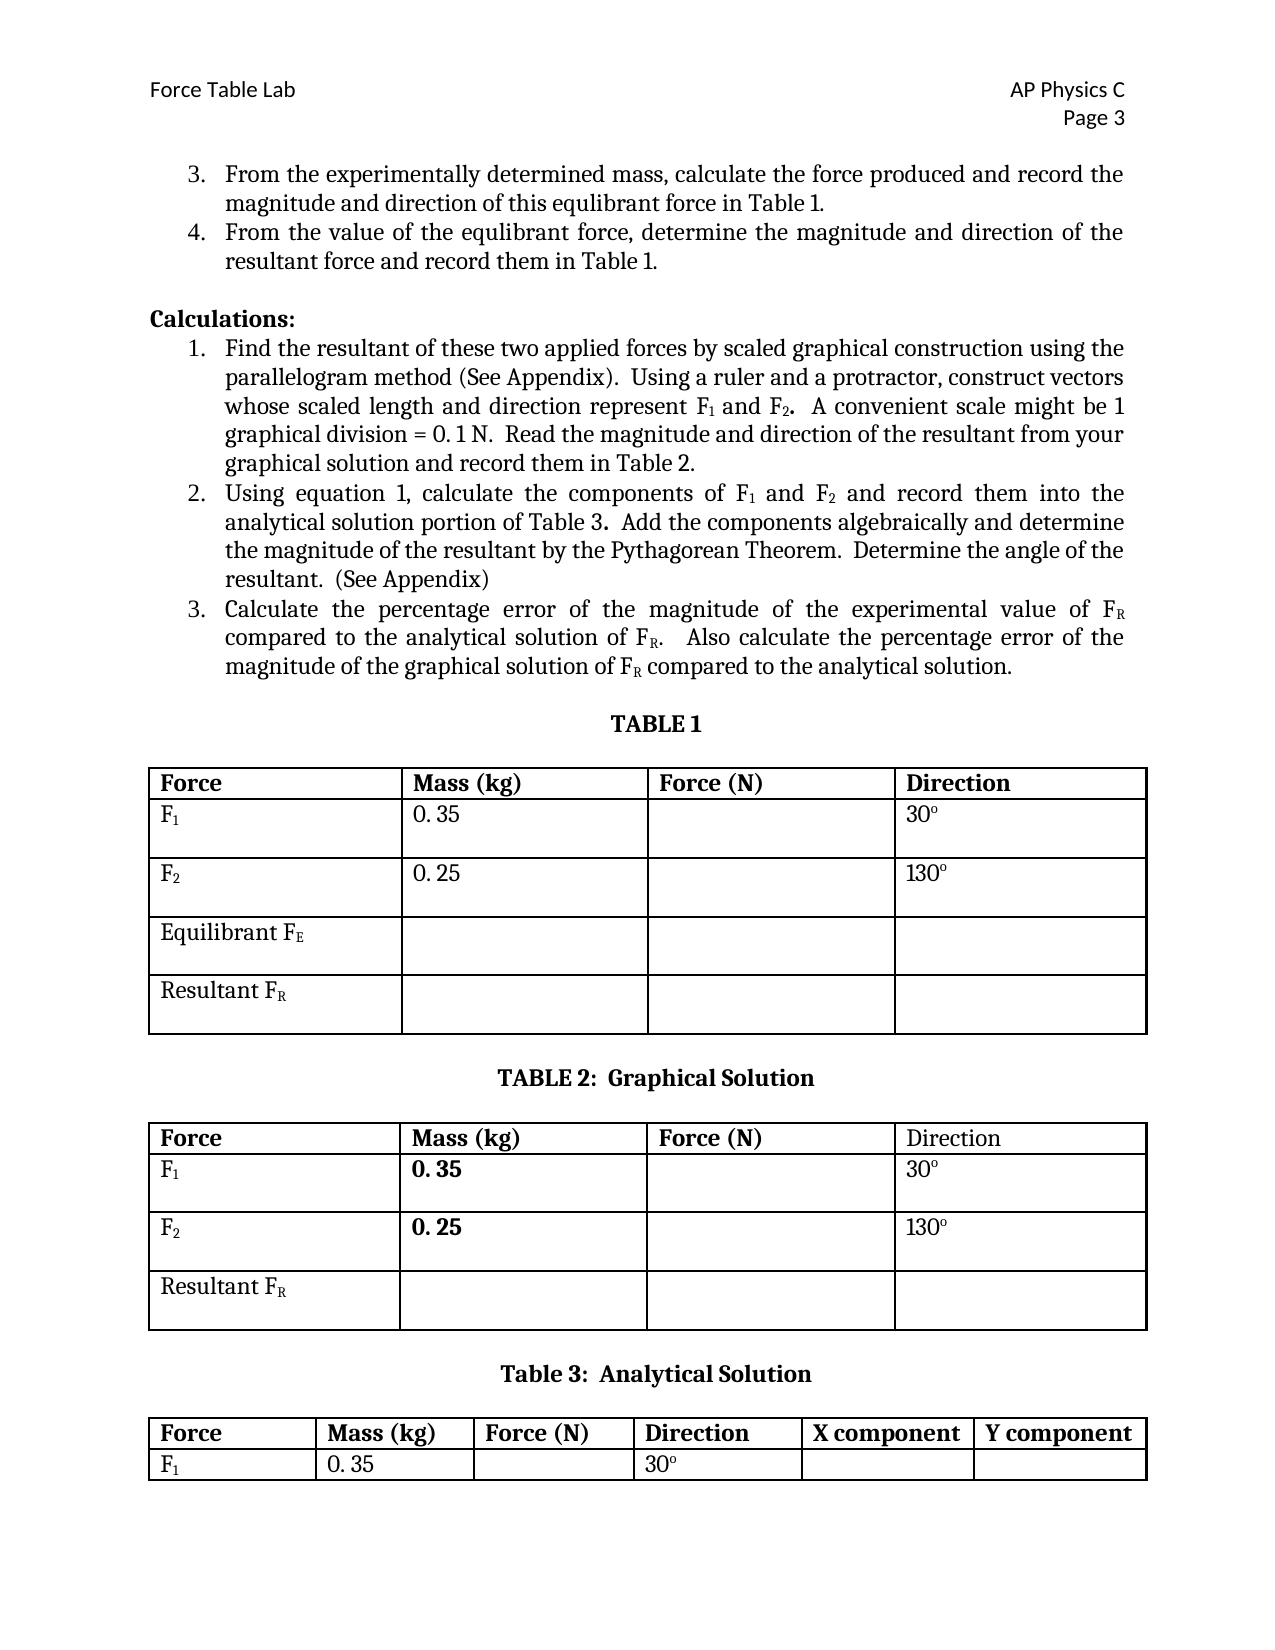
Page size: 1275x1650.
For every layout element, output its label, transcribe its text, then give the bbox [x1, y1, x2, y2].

table_header X component [803, 1419, 973, 1448]
table_header Force [150, 1419, 315, 1448]
list From the experimentally determined mass, calculate the force produced and record the magnitude and direction of this equlibrant force in Table 1. [187, 159, 1125, 217]
table_cell [648, 1155, 894, 1211]
table_header Force (N) [649, 769, 894, 798]
table_cell [803, 1450, 973, 1479]
table_cell [401, 1272, 646, 1329]
table_cell [896, 1272, 1145, 1329]
list Using equation 1, calculate the components of F1 and F2 and record them into the analytical solution portion of Table 3. Add the components algebraically and determine the magnitude of the resultant by the Pythagorean Theorem. Determine the angle of the resultant. (See Appendix) [187, 478, 1125, 594]
list Calculate the percentage error of the magnitude of the experimental value of FR compared to the analytical solution of FR. Also calculate the percentage error of the magnitude of the graphical solution of FR compared to the analytical solution. [187, 594, 1125, 681]
table_cell Equilibrant FE [150, 918, 401, 974]
table_header Direction [635, 1419, 801, 1448]
table_header Force [150, 1124, 399, 1152]
table_cell 0. 35 [401, 1155, 646, 1211]
table_cell 130o [896, 859, 1145, 916]
table_cell [896, 976, 1145, 1033]
table_cell F1 [150, 1450, 315, 1479]
table_header Mass (kg) [401, 1124, 646, 1152]
table_cell [975, 1450, 1145, 1479]
table_header Y component [975, 1419, 1145, 1448]
table_cell 30o [635, 1450, 801, 1479]
table_cell Resultant FR [150, 976, 401, 1033]
table_header Direction [896, 769, 1145, 798]
table_cell [649, 918, 894, 974]
table_cell F2 [150, 1213, 399, 1270]
list From the value of the equlibrant force, determine the magnitude and direction of the resultant force and record them in Table 1. [187, 217, 1125, 276]
table_cell 130o [896, 1213, 1145, 1270]
text TABLE 2: Graphical Solution [187, 1064, 1125, 1093]
table_cell [896, 918, 1145, 974]
table_cell 0. 35 [403, 800, 647, 857]
table_cell F1 [150, 1155, 399, 1211]
text Table 3: Analytical Solution [187, 1360, 1125, 1388]
table_cell 30o [896, 1155, 1145, 1211]
table_cell 0. 25 [403, 859, 647, 916]
table_header Force [150, 769, 401, 798]
text Calculations: [150, 304, 1125, 333]
table_cell [649, 859, 894, 916]
text TABLE 1 [187, 709, 1125, 738]
table_cell F1 [150, 800, 401, 857]
table_cell [648, 1213, 894, 1270]
table_cell [475, 1450, 633, 1479]
table_header Mass (kg) [403, 769, 647, 798]
table_header Force (N) [648, 1124, 894, 1152]
list Find the resultant of these two applied forces by scaled graphical construction using the parallelogram method (See Appendix). Using a ruler and a protractor, construct vectors whose scaled length and direction represent F1 and F2. A convenient scale might be 1 graphical division = 0. 1 N. Read the magnitude and direction of the resultant from your graphical solution and record them in Table 2. [187, 333, 1125, 478]
table_cell [403, 918, 647, 974]
table_header Direction [896, 1124, 1145, 1152]
table_cell [648, 1272, 894, 1329]
table_cell 0. 35 [317, 1450, 473, 1479]
table_cell 30o [896, 800, 1145, 857]
table_cell 0. 25 [401, 1213, 646, 1270]
table_header Force (N) [475, 1419, 633, 1448]
table_cell [403, 976, 647, 1033]
table_cell [649, 800, 894, 857]
table_header Mass (kg) [317, 1419, 473, 1448]
table_cell F2 [150, 859, 401, 916]
table_cell Resultant FR [150, 1272, 399, 1329]
table_cell [649, 976, 894, 1033]
